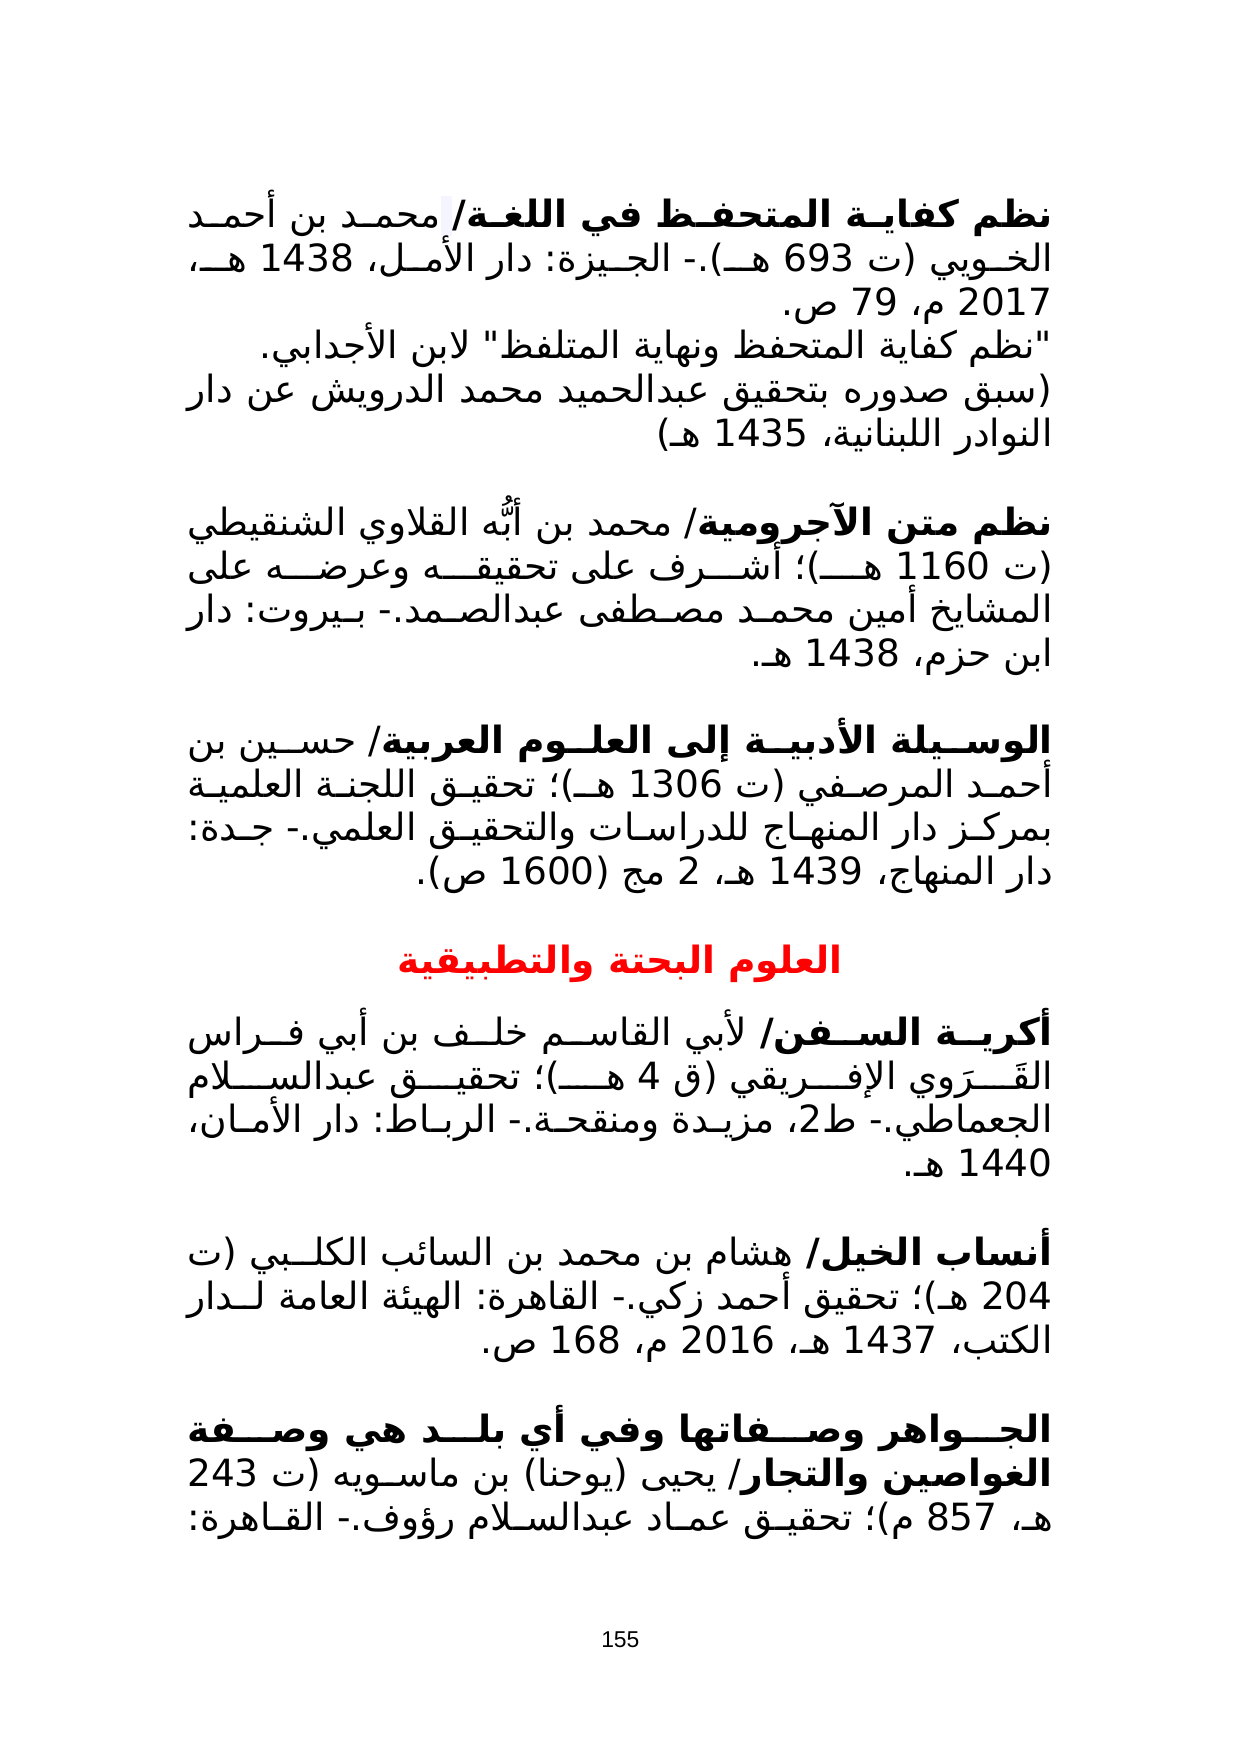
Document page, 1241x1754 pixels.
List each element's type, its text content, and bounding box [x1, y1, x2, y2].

text أنساب الخيل/ هشام بن محمد بن السائب الكلبي (ت 204 هـ)؛ تحقيق أحمد زكي.- القاهرة: الهيئة العامة لدار الكتب، 1437 هـ، 2016 م، 168 ص. [187, 1231, 1053, 1362]
text الوسيلة الأدبية إلى العلوم العربية/ حسين بن أحمد المرصفي (ت 1306 هـ)؛ تحقيق اللجنة العلمية بمركز دار المنهاج للدراسات والتحقيق العلمي.- جدة: دار المنهاج، 1439 هـ، 2 مج (1600 ص). [187, 718, 1053, 893]
text أكرية السفن/ لأبي القاسم خلف بن أبي فراس القَرَوي الإفريقي (ق 4 هـ)؛ تحقيق عبدالسلام الجعماطي.- ط2، مزيدة ومنقحة.- الرباط: دار الأمان، 1440 هـ. [187, 1011, 1053, 1185]
text نظم كفاية المتحفظ في اللغة/ محمد بن أحمد الخويي (ت 693 هـ).- الجيزة: دار الأمل، 1438 هـ، 2017 م، 79 ص. [187, 193, 1053, 324]
text العلوم البحتة والتطبيقية [187, 939, 1053, 983]
text نظم متن الآجرومية/ محمد بن أبُّه القلاوي الشنقيطي (ت 1160 هـ)؛ أشرف على تحقيقه وعرضه على المشايخ أمين محمد مصطفى عبدالصمد.- بيروت: دار ابن حزم، 1438 هـ. [187, 501, 1053, 675]
text "نظم كفاية المتحفظ ونهاية المتلفظ" لابن الأجدابي. [187, 324, 1053, 368]
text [187, 1408, 1053, 1539]
text (سبق صدوره بتحقيق عبدالحميد محمد الدرويش عن دار النوادر اللبنانية، 1435 هـ) [187, 368, 1053, 455]
